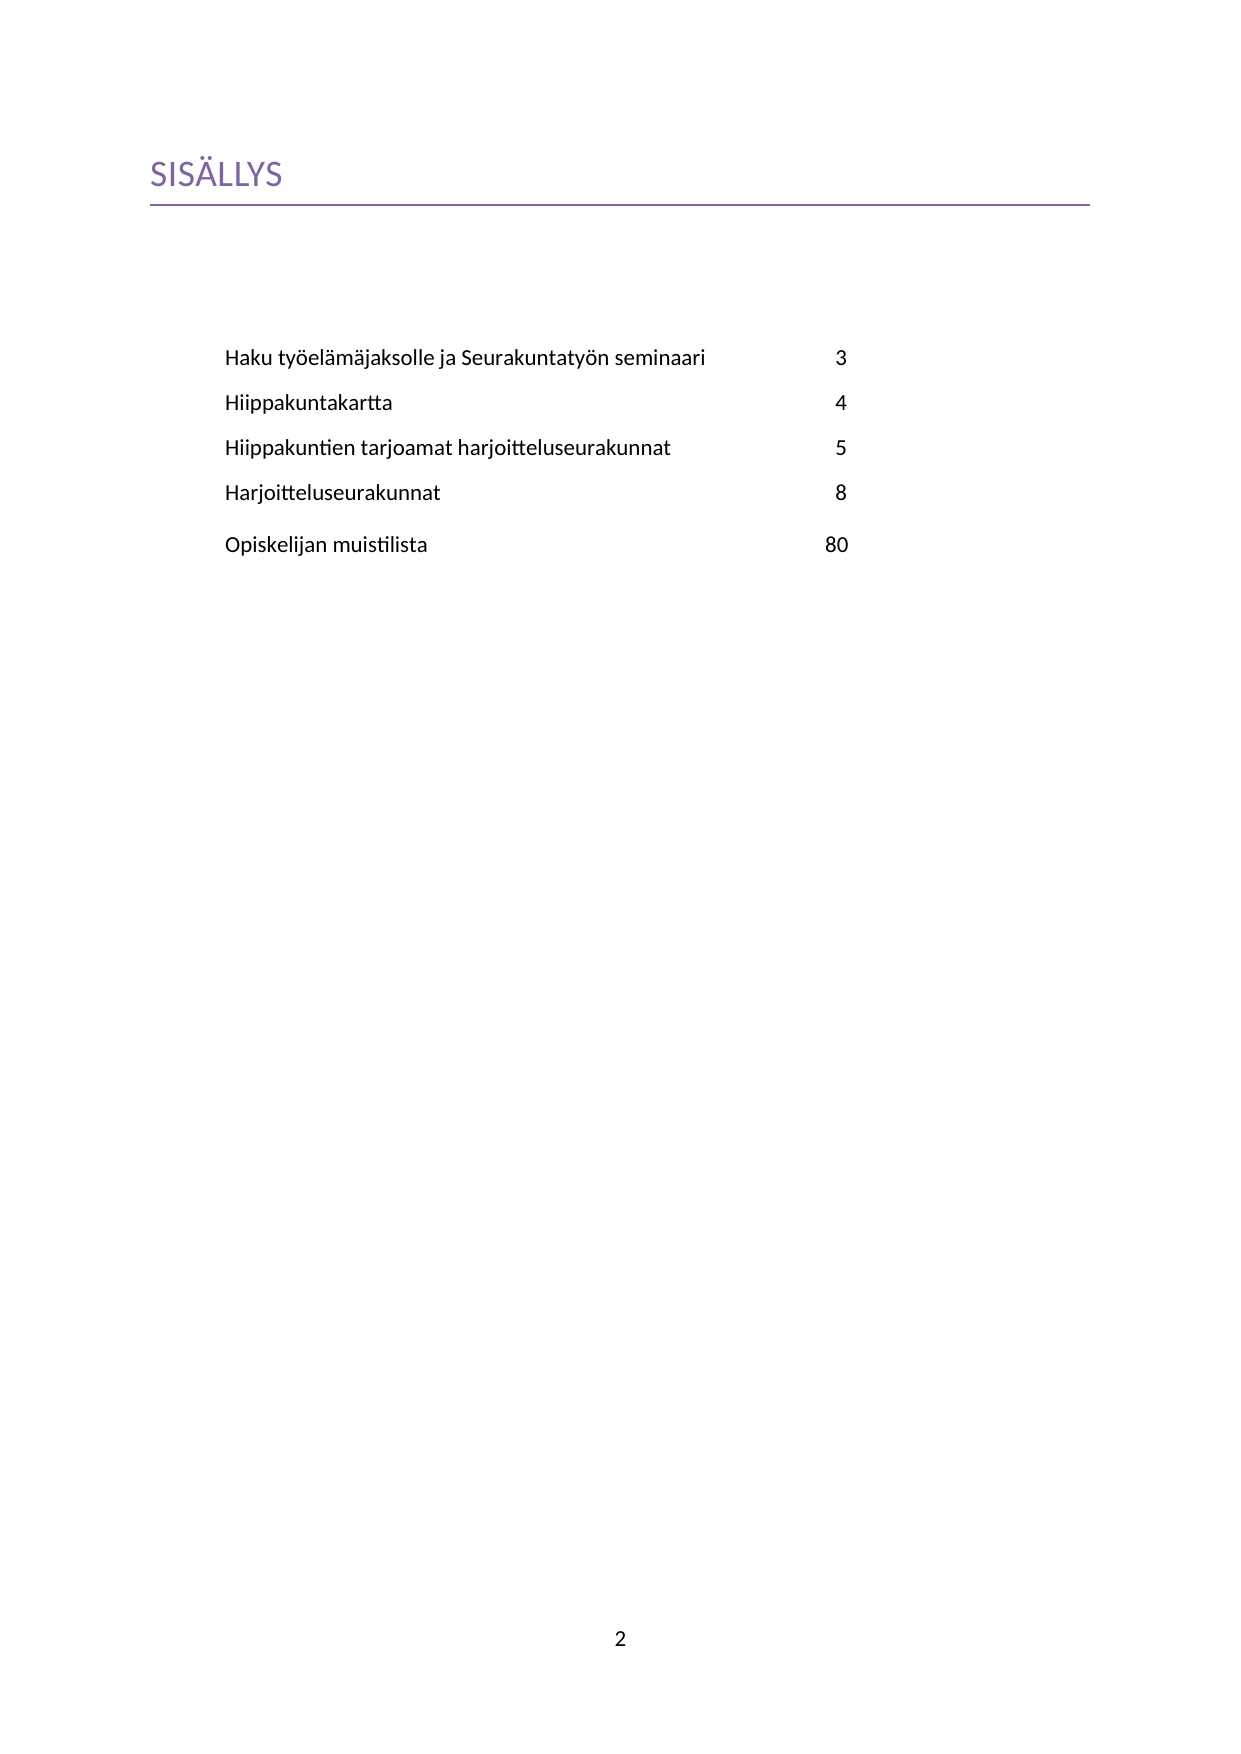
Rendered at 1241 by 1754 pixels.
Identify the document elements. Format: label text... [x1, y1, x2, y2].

title SISÄLLYS [150, 150, 1090, 204]
text Haku työelämäjaksolle ja Seurakuntatyön seminaari 3 [150, 343, 1090, 372]
text Hiippakuntien tarjoamat harjoitteluseurakunnat 5 [150, 433, 1090, 461]
text Harjoitteluseurakunnat 8 [150, 478, 1090, 506]
text Hiippakuntakartta 4 [150, 388, 1090, 416]
text Opiskelijan muistilista 80 [150, 531, 1110, 559]
